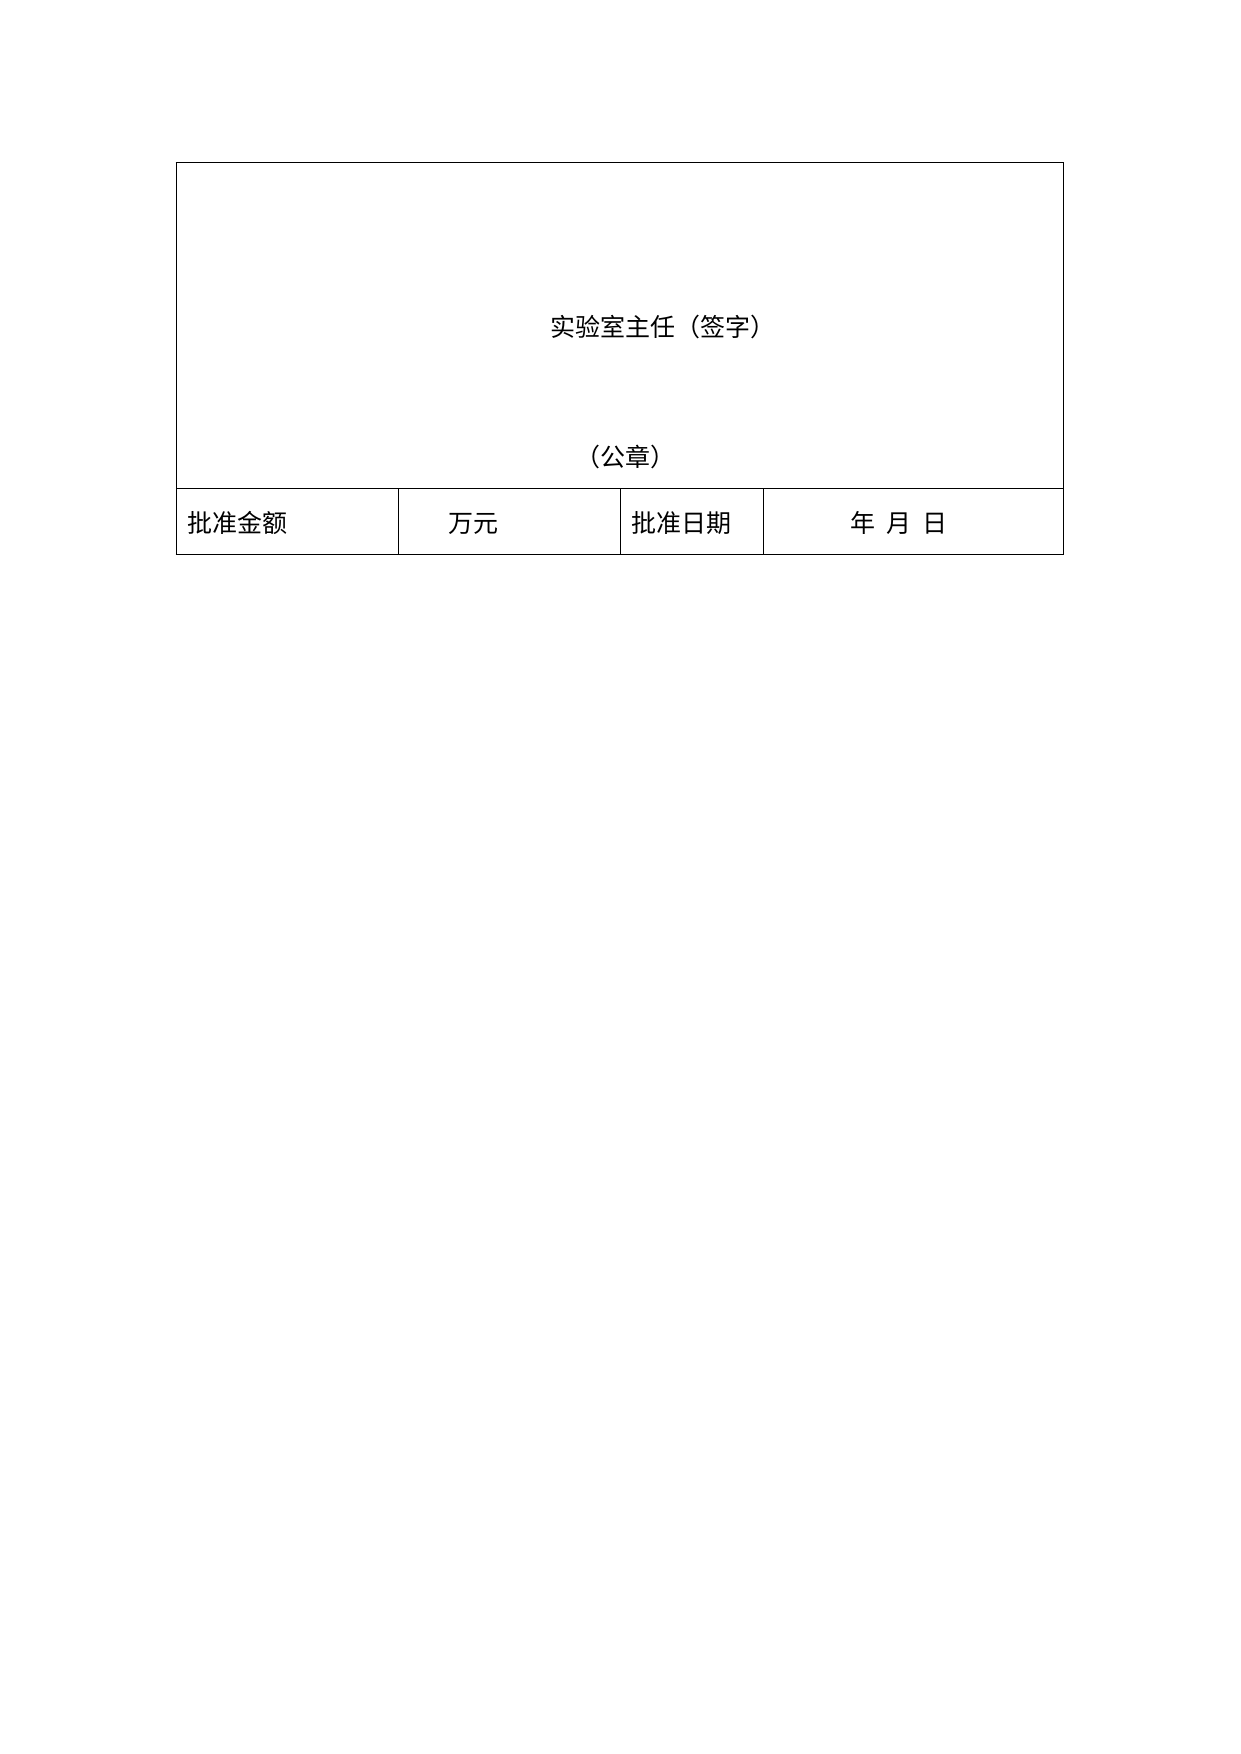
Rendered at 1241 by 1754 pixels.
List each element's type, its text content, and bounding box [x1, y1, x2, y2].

table_cell 万元 [399, 489, 620, 554]
table_header 实验室主任（签字） （公章） [177, 163, 1063, 488]
table_cell 批准金额 [177, 489, 398, 554]
table_cell 批准日期 [621, 489, 763, 554]
table_cell 年 月 日 [764, 489, 1063, 554]
